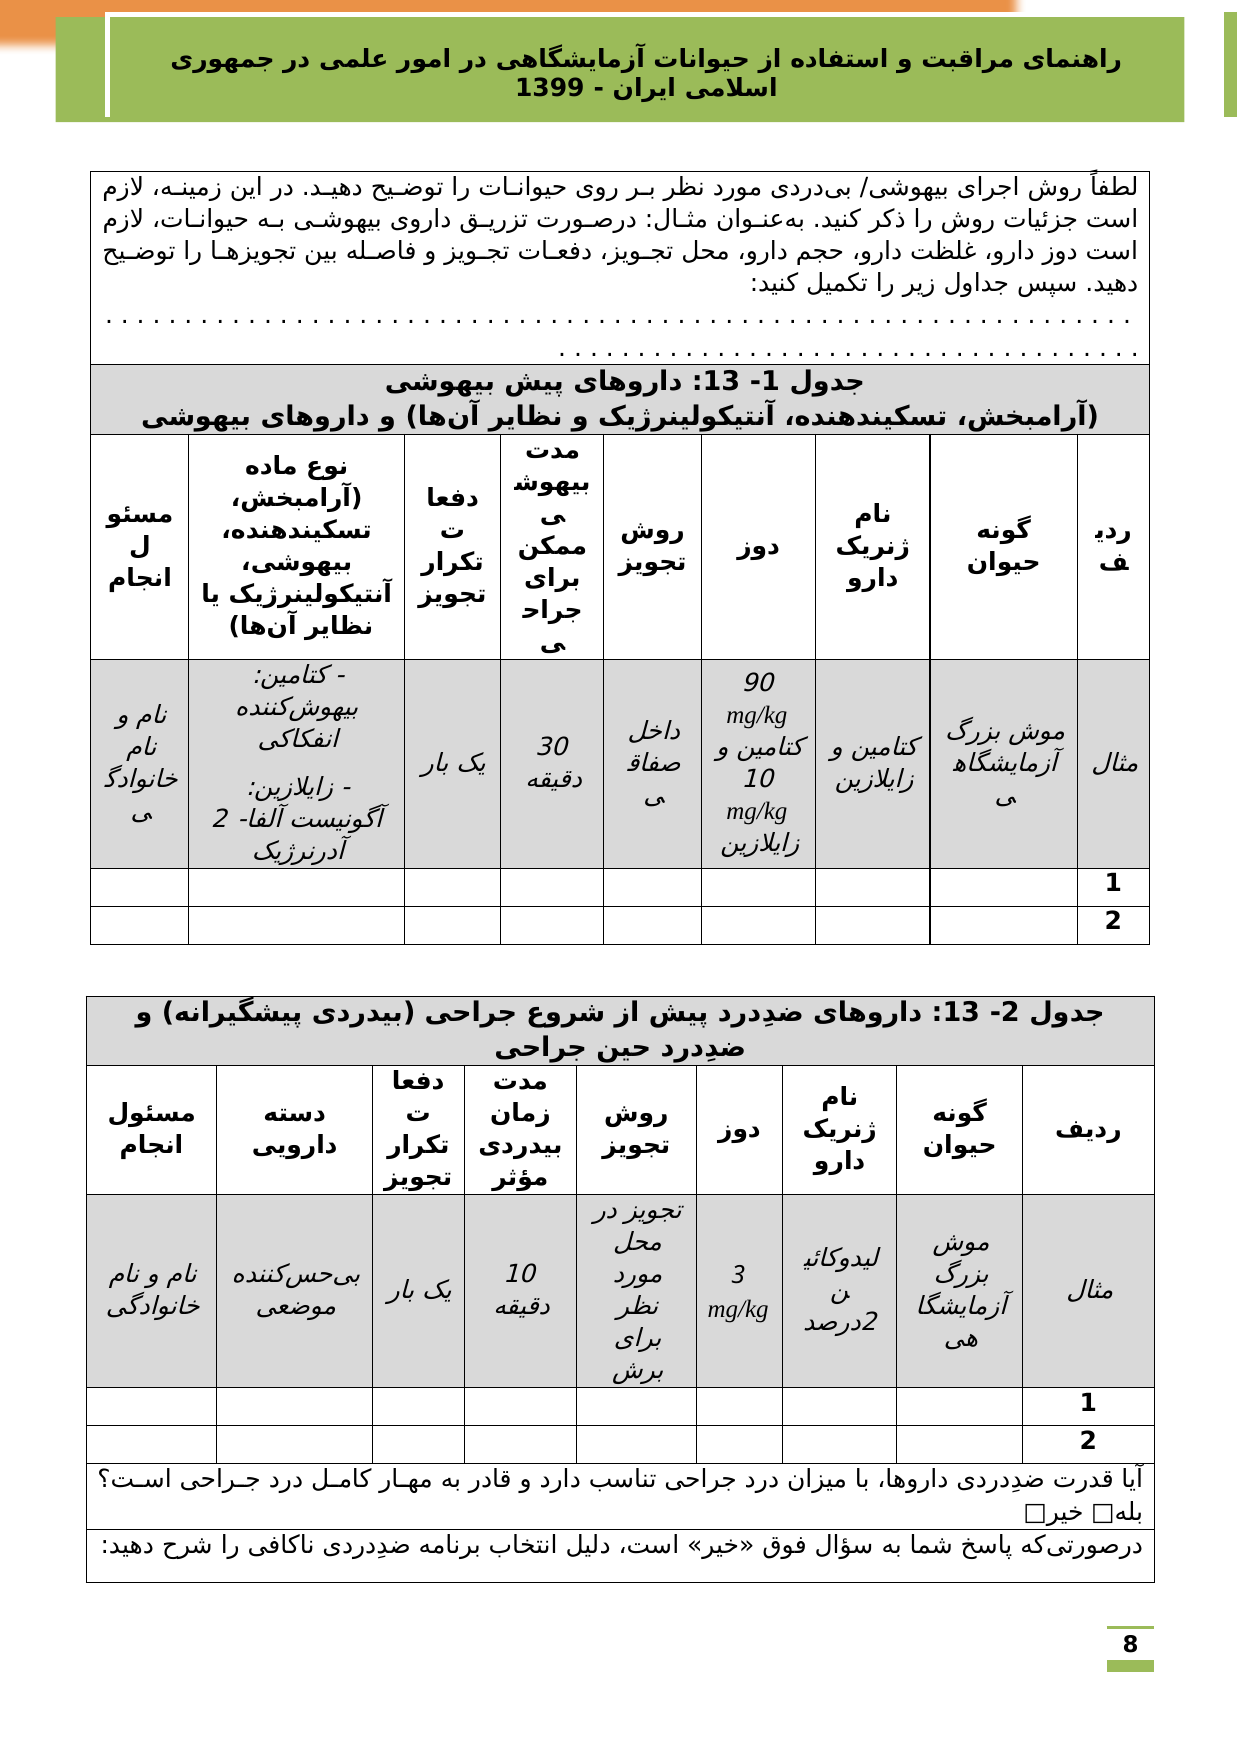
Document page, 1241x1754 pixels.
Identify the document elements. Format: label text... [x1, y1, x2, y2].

table_cell نام ژنریک دارو [783, 1066, 896, 1194]
table_cell کتامین و زایلازین [816, 660, 929, 868]
table_cell 2 [1023, 1426, 1154, 1463]
table_cell موش بزرگ آزمایشگاهی [931, 660, 1077, 868]
table_cell مسئول انجام [91, 435, 188, 659]
table_cell [577, 1388, 696, 1425]
table_cell [702, 907, 815, 943]
table_cell روش تجویز [604, 435, 701, 659]
table_cell [783, 1426, 896, 1463]
table_cell مدت زمان بی‏دردی مؤثر [465, 1066, 576, 1194]
table_cell [783, 1388, 896, 1425]
table_cell [465, 1388, 576, 1425]
table_cell [702, 869, 815, 906]
table_cell لیدوکائین 2درصد [783, 1195, 896, 1387]
table_cell [87, 1388, 216, 1425]
table_cell نام ژنریک دارو [816, 435, 929, 659]
table_cell درصورتی‌که پاسخ شما به سؤال فوق «خیر» است، دلیل انتخاب برنامه ضدِدردی ناکافی را شرح دهید: [87, 1530, 1154, 1582]
table_cell ردیف [1023, 1066, 1154, 1194]
table_header جدول 2- 13: داروهای ضدِدرد پیش از شروع جراحی (بی‏دردی پیشگیرانه) و ضدِدرد حین جراحی [87, 997, 1154, 1065]
table_cell گونه حیوان [897, 1066, 1022, 1194]
table_cell [405, 907, 500, 943]
table_cell روش تجویز [577, 1066, 696, 1194]
table_cell [697, 1426, 782, 1463]
table_cell دوز [697, 1066, 782, 1194]
table_cell [189, 869, 404, 906]
table_cell گونه حیوان [931, 435, 1077, 659]
table_cell [217, 1388, 372, 1425]
table_cell یک بار [405, 660, 500, 868]
table_cell مدت بیهوشی ممکن برای جراحی [501, 435, 603, 659]
table_cell [577, 1426, 696, 1463]
table_cell 10 دقیقه [465, 1195, 576, 1387]
table_cell دوز [702, 435, 815, 659]
table_cell مسئول انجام [87, 1066, 216, 1194]
table_cell - کتامین: بیهوش‌کننده انفکاکی - زایلازین: آگونیست آلفا- 2 آدرنرژیک [189, 660, 404, 868]
table_cell [373, 1388, 464, 1425]
table_cell [87, 1426, 216, 1463]
table_cell یک بار [373, 1195, 464, 1387]
table_cell نوع ماده (آرام‏بخش، تسکین‏دهنده، بیهوشی، آنتی‏کولینرژیک یا نظایر آن‌ها) [189, 435, 404, 659]
table_cell دفعات تکرار تجویز [405, 435, 500, 659]
table_cell [897, 1426, 1022, 1463]
table_cell [373, 1426, 464, 1463]
table_cell جدول 1- 13: داروهای پیش ‌بیهوشی (آرام‏بخش، تسکین‏دهنده، آنتی‏کولینرژیک و نظایر آن‌ها) و داروهای بیهوشی [91, 365, 1149, 434]
table_cell [604, 907, 701, 943]
table_cell [697, 1388, 782, 1425]
table_cell [501, 907, 603, 943]
table_cell مثال [1078, 660, 1149, 868]
table_cell نام و نام خانوادگی [91, 660, 188, 868]
table_cell 1 [1078, 869, 1149, 906]
table_cell [501, 869, 603, 906]
table_cell [931, 869, 1077, 906]
table_cell 3 mg/kg [697, 1195, 782, 1387]
table_cell [91, 907, 188, 943]
table_cell [189, 907, 404, 943]
table_cell [816, 869, 929, 906]
table_cell 2 [1078, 907, 1149, 943]
table_cell مثال [1023, 1195, 1154, 1387]
table_cell [91, 869, 188, 906]
table_cell لطفاً روش اجرای بیهوشی/ بی‌دردی مورد نظر بر روی حیوانات را توضیح دهید. در این زمینه، لازم است جزئیات روش را ذکر کنید. به‌عنوان مثال: درصورت تزریق داروی بیهوشی به حیوانات، لازم است دوز دارو، غلظت دارو، حجم دارو، محل تجویز، دفعات تجویز و فاصله بین تجویزها را توضیح دهید. سپس جداول زیر را تکمیل کنید: . . . . . . . . . . . . . . . . . . . . . . . . . . . . . . . . . . . . . . . . . . . . . . . . . . . . . . . . . . . . . . . . . . . . . . . . . . . . . . . . . . . . . . . . . . . . . . . . . . . . . . [91, 172, 1149, 364]
table_cell آیا قدرت ضدِدردی داروها، با میزان درد جراحی تناسب دارد و قادر به مهار کامل درد جراحی است؟ بله□ خیر□ [87, 1464, 1154, 1529]
table_cell 30 دقیقه [501, 660, 603, 868]
table_cell داخل صفاقی [604, 660, 701, 868]
table_cell [816, 907, 929, 943]
table_cell 1 [1023, 1388, 1154, 1425]
table_cell موش بزرگ آزمایشگاهی [897, 1195, 1022, 1387]
table_cell نام و نام خانوادگی [87, 1195, 216, 1387]
table_cell 90 mg/kg کتامین و 10 mg/kg زایلازین [702, 660, 815, 868]
table_cell [405, 869, 500, 906]
table_cell بی‌حس‌کننده موضعی [217, 1195, 372, 1387]
table_cell [217, 1426, 372, 1463]
table_cell [604, 869, 701, 906]
table_cell ردیف [1078, 435, 1149, 659]
table_cell [465, 1426, 576, 1463]
table_cell تجویز در محل مورد نظر برای برش [577, 1195, 696, 1387]
table_cell [931, 907, 1077, 943]
table_cell دسته دارویی [217, 1066, 372, 1194]
table_cell دفعات تکرار تجویز [373, 1066, 464, 1194]
table_cell [897, 1388, 1022, 1425]
